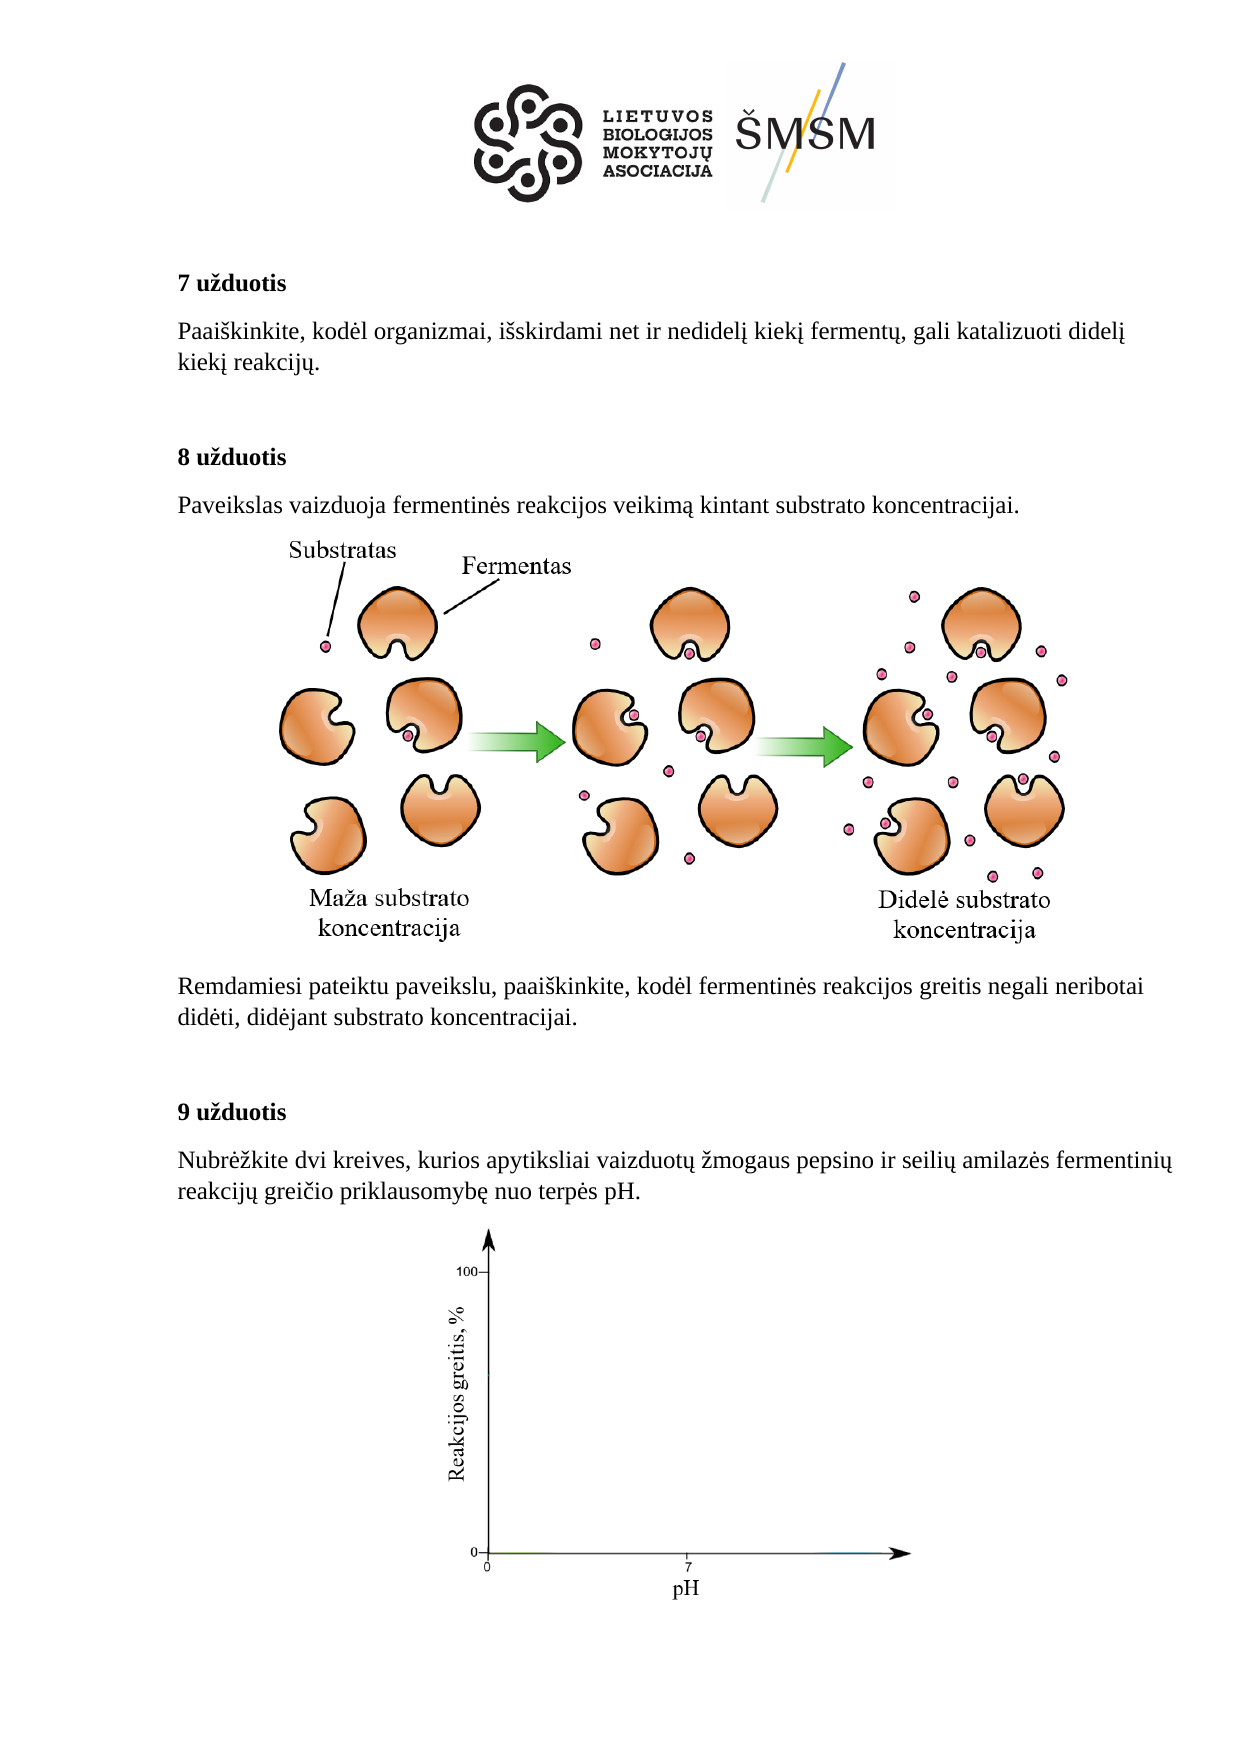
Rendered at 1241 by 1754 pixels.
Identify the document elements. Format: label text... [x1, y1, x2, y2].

text Nubrėžkite dvi kreives, kurios apytiksliai vaizduotų žmogaus pepsino ir seilių amilazės fermentinių reakcijų greičio priklausomybę nuo terpės pH. [177, 1145, 1181, 1205]
text 8 užduotis [177, 442, 1181, 471]
text Remdamiesi pateiktu paveikslu, paaiškinkite, kodėl fermentinės reakcijos greitis negali neribotai didėti, didėjant substrato koncentracijai. [177, 971, 1181, 1031]
picture [463, 59, 895, 212]
text Paveikslas vaizduoja fermentinės reakcijos veikimą kintant substrato koncentracijai. [177, 490, 1181, 519]
text Paaiškinkite, kodėl organizmai, išskirdami net ir nedidelį kiekį fermentų, gali katalizuoti didelį kiekį reakcijų. [177, 316, 1181, 376]
picture [431, 1223, 928, 1605]
text 9 užduotis [177, 1097, 1181, 1126]
text 7 užduotis [177, 268, 1181, 297]
picture [272, 537, 1087, 953]
